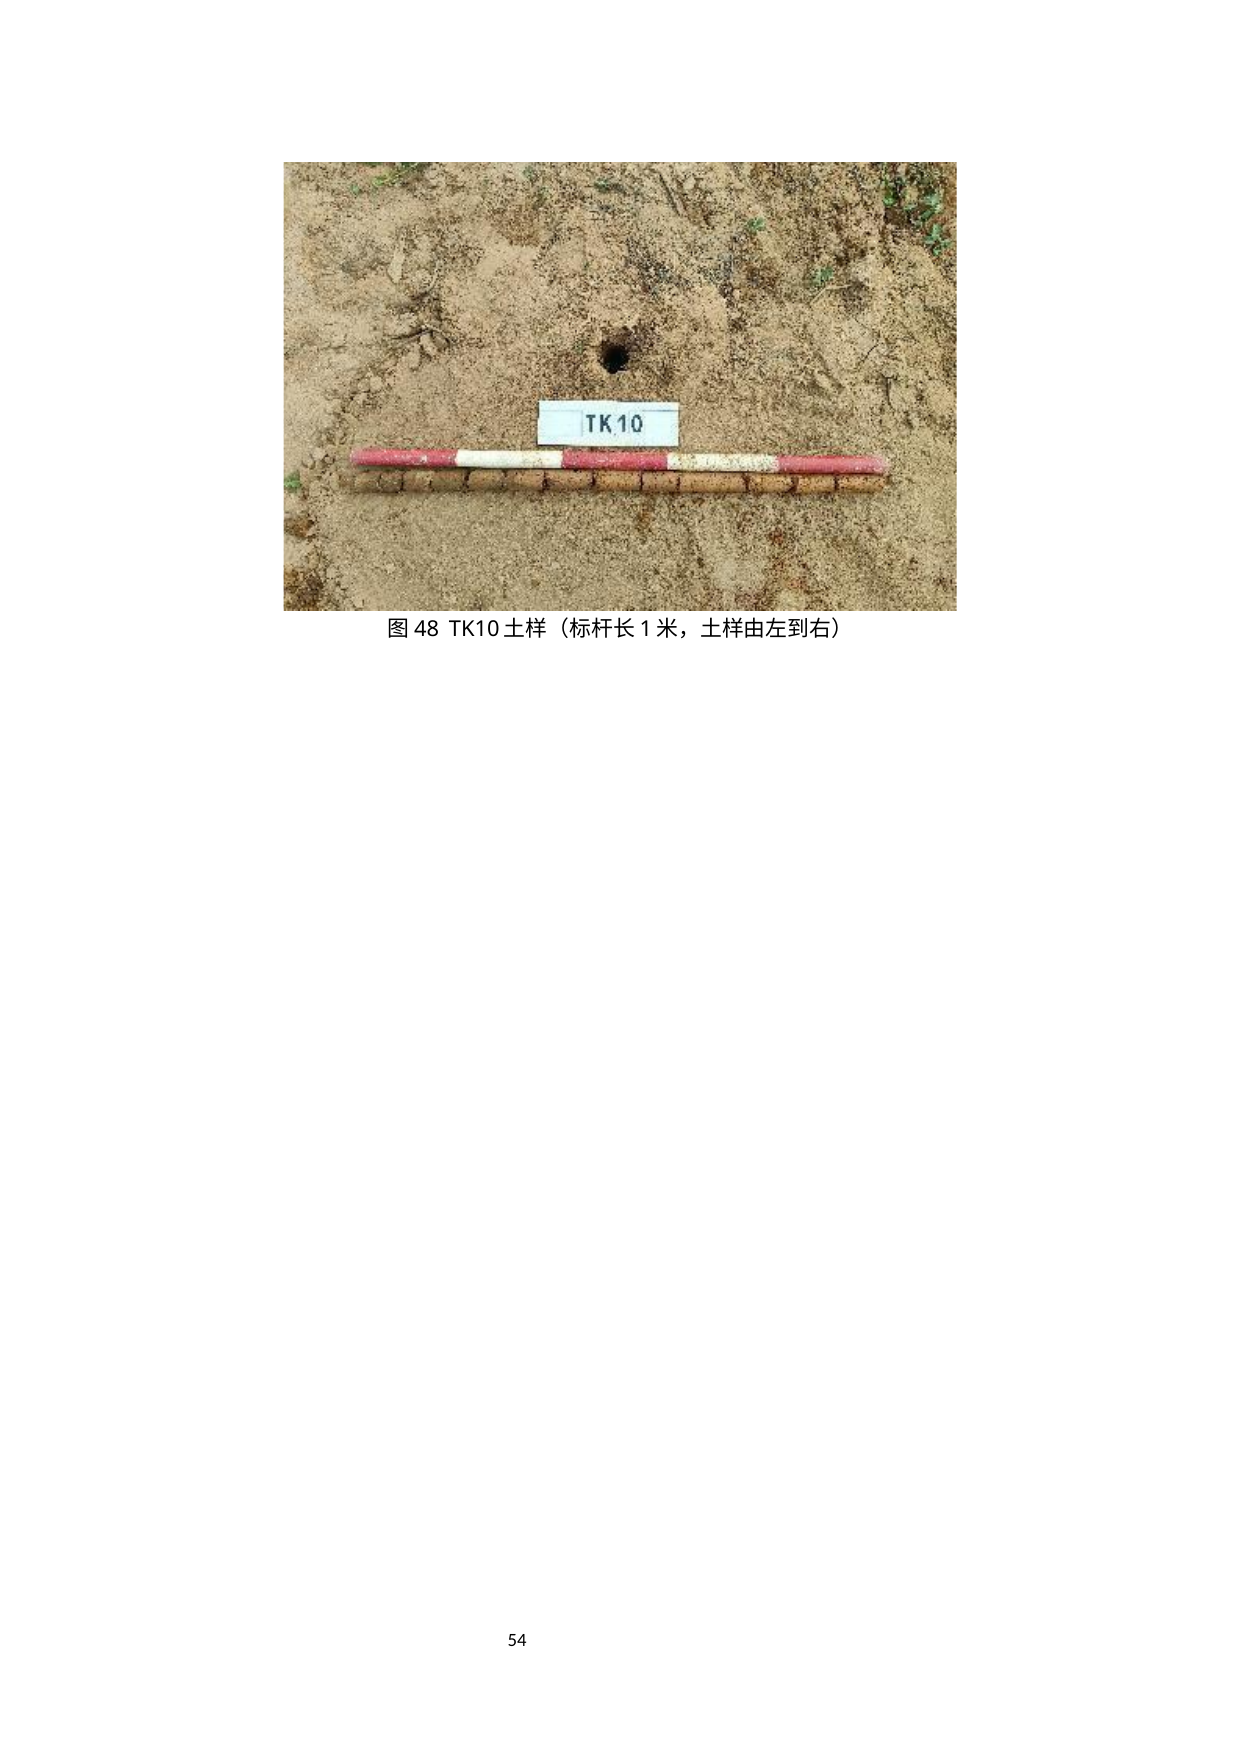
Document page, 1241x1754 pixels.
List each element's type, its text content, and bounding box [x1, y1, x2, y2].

picture [283, 162, 957, 611]
text 图 48 TK10土样（标杆长1米，土样由左到右） [187, 611, 1053, 643]
